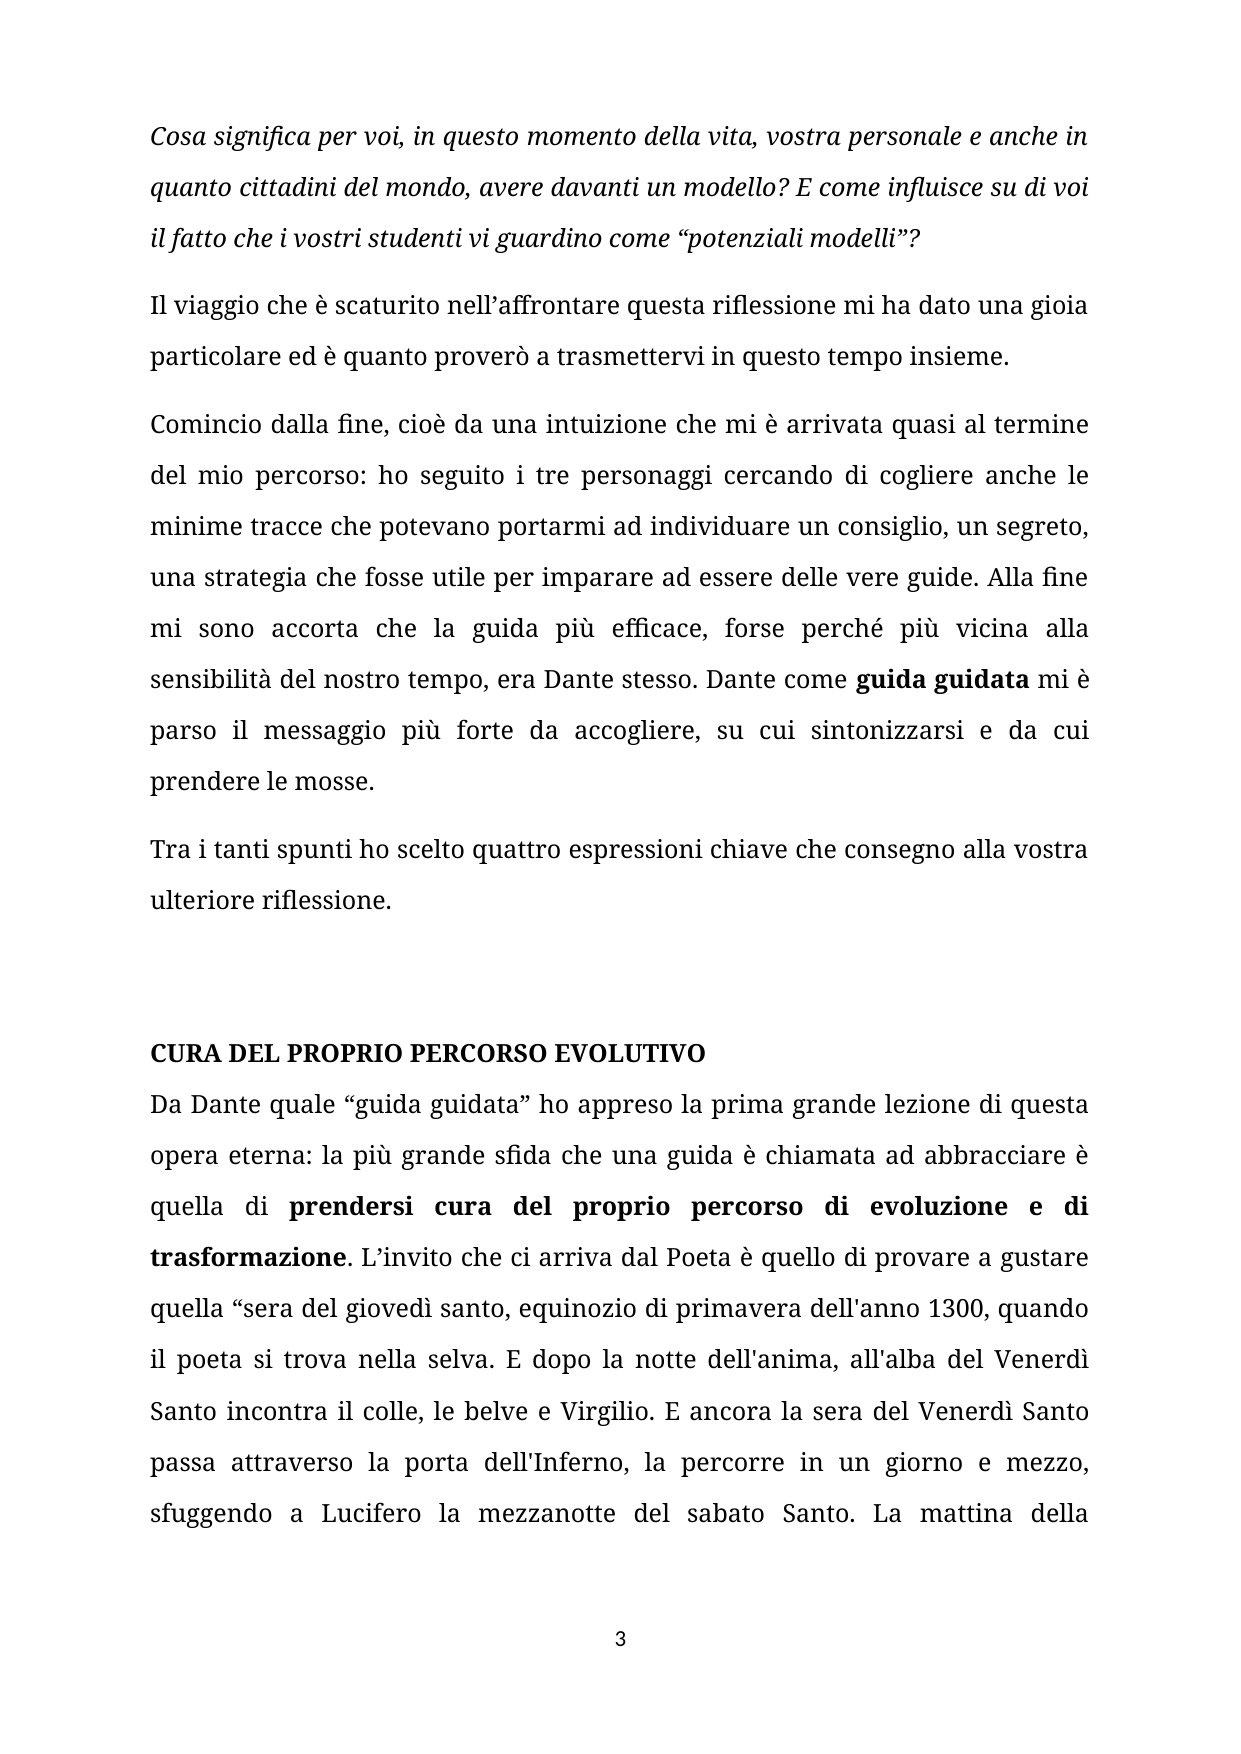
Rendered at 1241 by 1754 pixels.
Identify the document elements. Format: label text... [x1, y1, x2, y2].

text Comincio dalla fine, cioè da una intuizione che mi è arrivata quasi al termine del mio percorso: ho seguito i tre personaggi cercando di cogliere anche le minime tracce che potevano portarmi ad individuare un consiglio, un segreto, una strategia che fosse utile per imparare ad essere delle vere guide. Alla fine mi sono accorta che la guida più efficace, forse perché più vicina alla sensibilità del nostro tempo, era Dante stesso. Dante come guida guidata mi è parso il messaggio più forte da accogliere, su cui sintonizzarsi e da cui prendere le mosse. [150, 407, 1090, 798]
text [150, 1087, 1090, 1529]
text Il viaggio che è scaturito nell’affrontare questa riflessione mi ha dato una gioia particolare ed è quanto proverò a trasmettervi in questo tempo insieme. [150, 288, 1090, 373]
text Cosa significa per voi, in questo momento della vita, vostra personale e anche in quanto cittadini del mondo, avere davanti un modello? E come influisce su di voi il fatto che i vostri studenti vi guardino come “potenziali modelli”? [150, 118, 1090, 254]
text CURA DEL PROPRIO PERCORSO EVOLUTIVO [150, 1036, 1090, 1070]
text Tra i tanti spunti ho scelto quattro espressioni chiave che consegno alla vostra ulteriore riflessione. [150, 832, 1090, 917]
